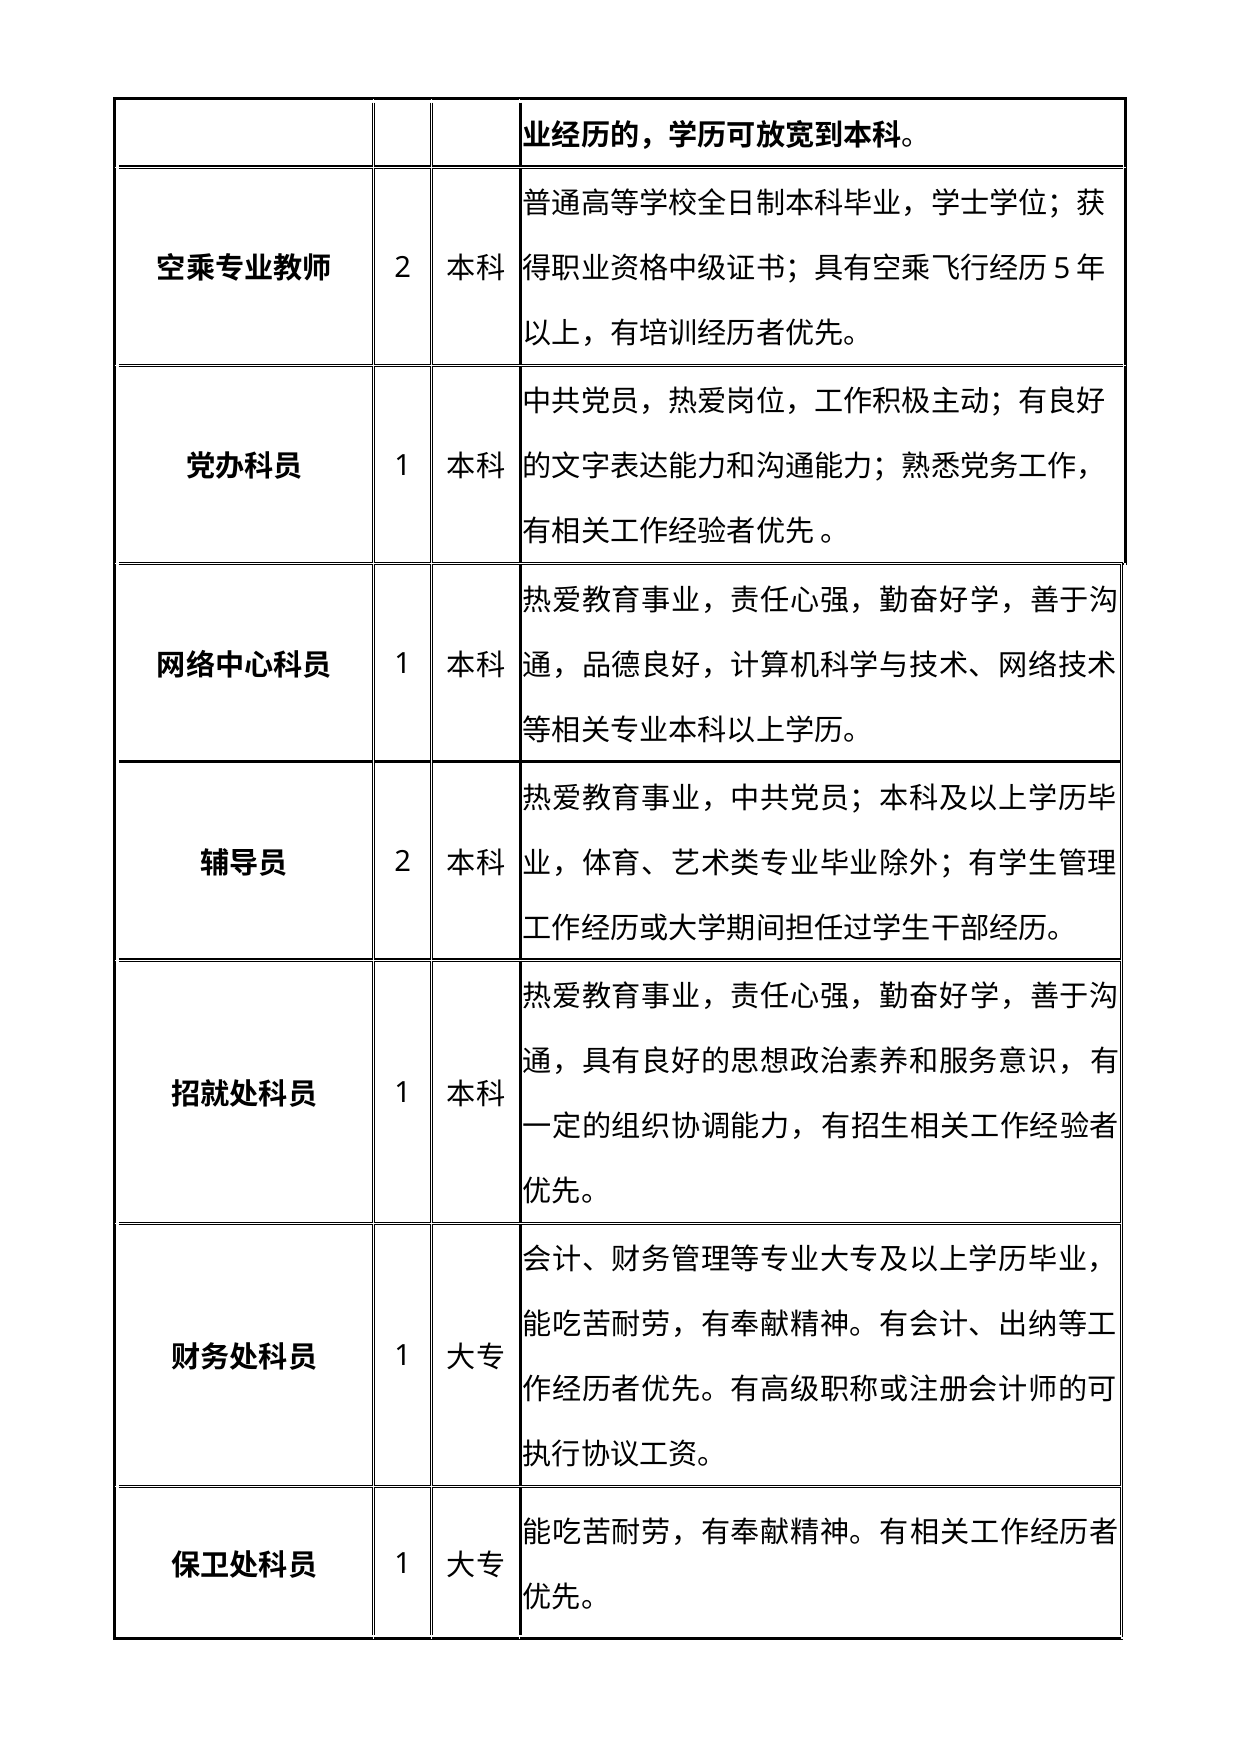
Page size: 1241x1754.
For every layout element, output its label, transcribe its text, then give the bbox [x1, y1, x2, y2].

table_cell 空乘专业教师 [116, 165, 372, 363]
table_cell 中共党员，热爱岗位，工作积极主动；有良好的文字表达能力和沟通能力；熟悉党务工作，有相关工作经验者优先 。 [522, 364, 1125, 562]
table_cell 网络中心科员 [115, 562, 373, 760]
table_cell 1 [375, 565, 430, 760]
table_cell 本科 [433, 565, 519, 760]
table_cell 能吃苦耐劳，有奉献精神。有相关工作经历者优先。 [520, 1488, 1121, 1637]
table_cell 本科 [433, 962, 519, 1221]
table_cell 专任教师 [116, 100, 373, 165]
table_cell 党办科员 [116, 364, 372, 562]
table_cell 本科 [433, 169, 519, 363]
table_cell 大专 [433, 1225, 519, 1484]
table_cell 热爱教育事业，责任心强，勤奋好学，善于沟通，具有良好的思想政治素养和服务意识，有一定的组织协调能力，有招生相关工作经验者优先。 [522, 962, 1120, 1221]
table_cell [520, 100, 1124, 165]
table_cell 硕士 [431, 99, 520, 165]
table_cell 会计、财务管理等专业大专及以上学历毕业，能吃苦耐劳，有奉献精神。有会计、出纳等工作经历者优先。有高级职称或注册会计师的可执行协议工资。 [522, 1225, 1120, 1484]
table_cell 辅导员 [116, 760, 372, 958]
table_cell 1 [375, 367, 430, 562]
table_cell 大专 [431, 1488, 520, 1637]
table_cell 本科 [433, 763, 519, 958]
table_cell 保卫处科员 [116, 1485, 373, 1637]
table_cell 1 [375, 962, 430, 1221]
table_cell 本科 [433, 367, 519, 562]
table_cell 热爱教育事业，责任心强，勤奋好学，善于沟通，品德良好，计算机科学与技术、网络技术等相关专业本科以上学历。 [522, 565, 1120, 760]
table_cell 财务处科员 [116, 1221, 372, 1484]
table_cell 2 [375, 169, 430, 363]
table_cell 普通高等学校全日制本科毕业，学士学位；获得职业资格中级证书；具有空乘飞行经历5年以上，有培训经历者优先。 [522, 165, 1125, 363]
table_cell 30 [374, 100, 431, 165]
table_cell 招就处科员 [116, 958, 372, 1221]
table_cell 热爱教育事业，中共党员；本科及以上学历毕业，体育、艺术类专业毕业除外；有学生管理工作经历或大学期间担任过学生干部经历。 [522, 763, 1120, 958]
table_cell 1 [374, 1488, 431, 1637]
table_cell 2 [375, 763, 430, 958]
table_cell 1 [375, 1225, 430, 1484]
